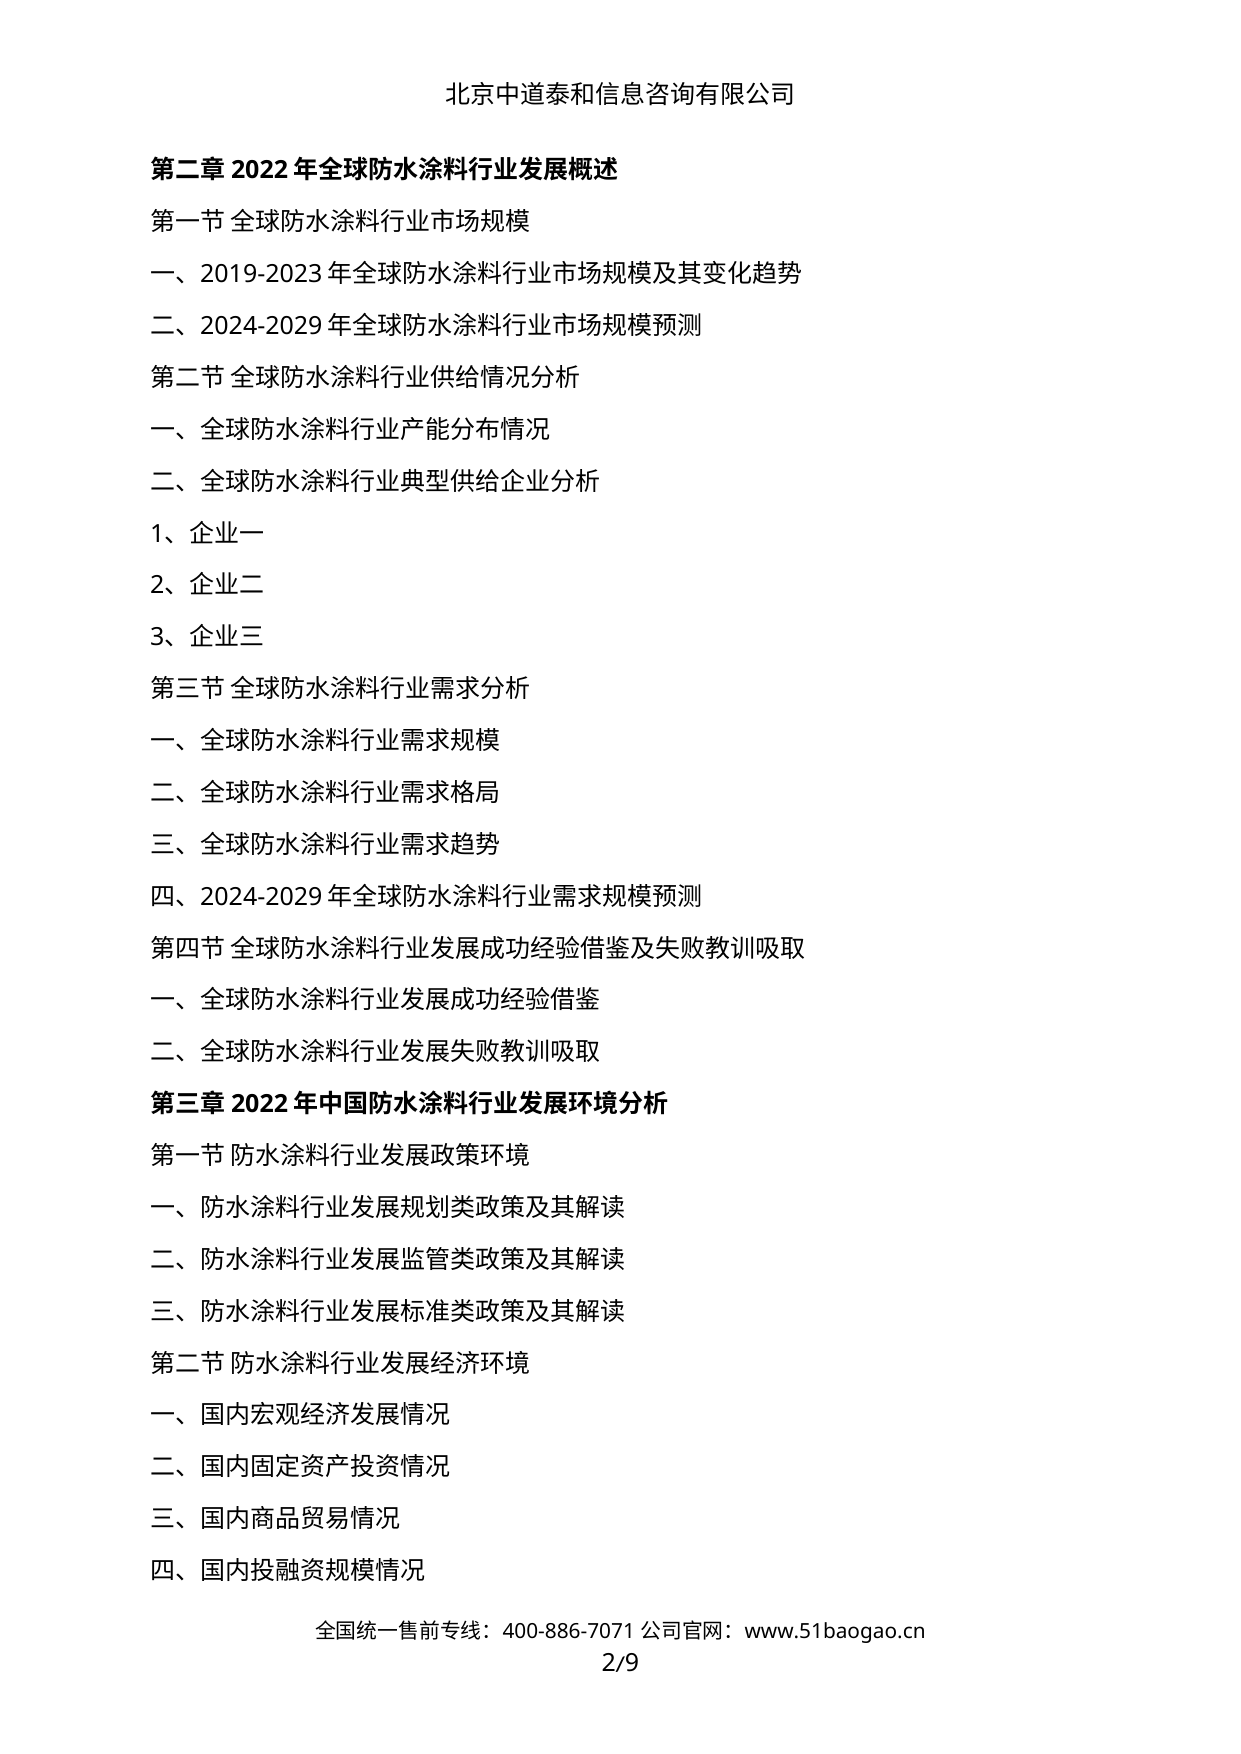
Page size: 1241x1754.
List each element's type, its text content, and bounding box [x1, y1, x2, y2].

text 二、全球防水涂料行业典型供给企业分析 [150, 461, 1090, 497]
text 二、防水涂料行业发展监管类政策及其解读 [150, 1239, 1090, 1276]
text 三、全球防水涂料行业需求趋势 [150, 824, 1090, 861]
text 二、全球防水涂料行业发展失败教训吸取 [150, 1032, 1090, 1068]
text 第二节 全球防水涂料行业供给情况分析 [150, 357, 1090, 394]
text 二、2024-2029年全球防水涂料行业市场规模预测 [150, 306, 1090, 342]
text 一、2019-2023年全球防水涂料行业市场规模及其变化趋势 [150, 254, 1090, 290]
text 1、企业一 [150, 513, 1090, 549]
text 四、2024-2029年全球防水涂料行业需求规模预测 [150, 876, 1090, 912]
text 一、防水涂料行业发展规划类政策及其解读 [150, 1187, 1090, 1224]
text 一、全球防水涂料行业产能分布情况 [150, 409, 1090, 446]
text 第二节 防水涂料行业发展经济环境 [150, 1343, 1090, 1379]
text 一、全球防水涂料行业发展成功经验借鉴 [150, 980, 1090, 1016]
text 3、企业三 [150, 617, 1090, 653]
text 第三章 2022年中国防水涂料行业发展环境分析 [150, 1084, 1090, 1120]
text 四、国内投融资规模情况 [150, 1551, 1090, 1587]
text 第三节 全球防水涂料行业需求分析 [150, 669, 1090, 705]
text 一、国内宏观经济发展情况 [150, 1395, 1090, 1431]
text 二、全球防水涂料行业需求格局 [150, 772, 1090, 809]
text 2、企业二 [150, 565, 1090, 601]
text 第一节 防水涂料行业发展政策环境 [150, 1136, 1090, 1172]
text 第一节 全球防水涂料行业市场规模 [150, 202, 1090, 238]
text 三、防水涂料行业发展标准类政策及其解读 [150, 1291, 1090, 1327]
text 第二章 2022年全球防水涂料行业发展概述 [150, 150, 1090, 186]
text 第四节 全球防水涂料行业发展成功经验借鉴及失败教训吸取 [150, 928, 1090, 964]
text 一、全球防水涂料行业需求规模 [150, 721, 1090, 757]
text 二、国内固定资产投资情况 [150, 1447, 1090, 1483]
text 三、国内商品贸易情况 [150, 1499, 1090, 1535]
